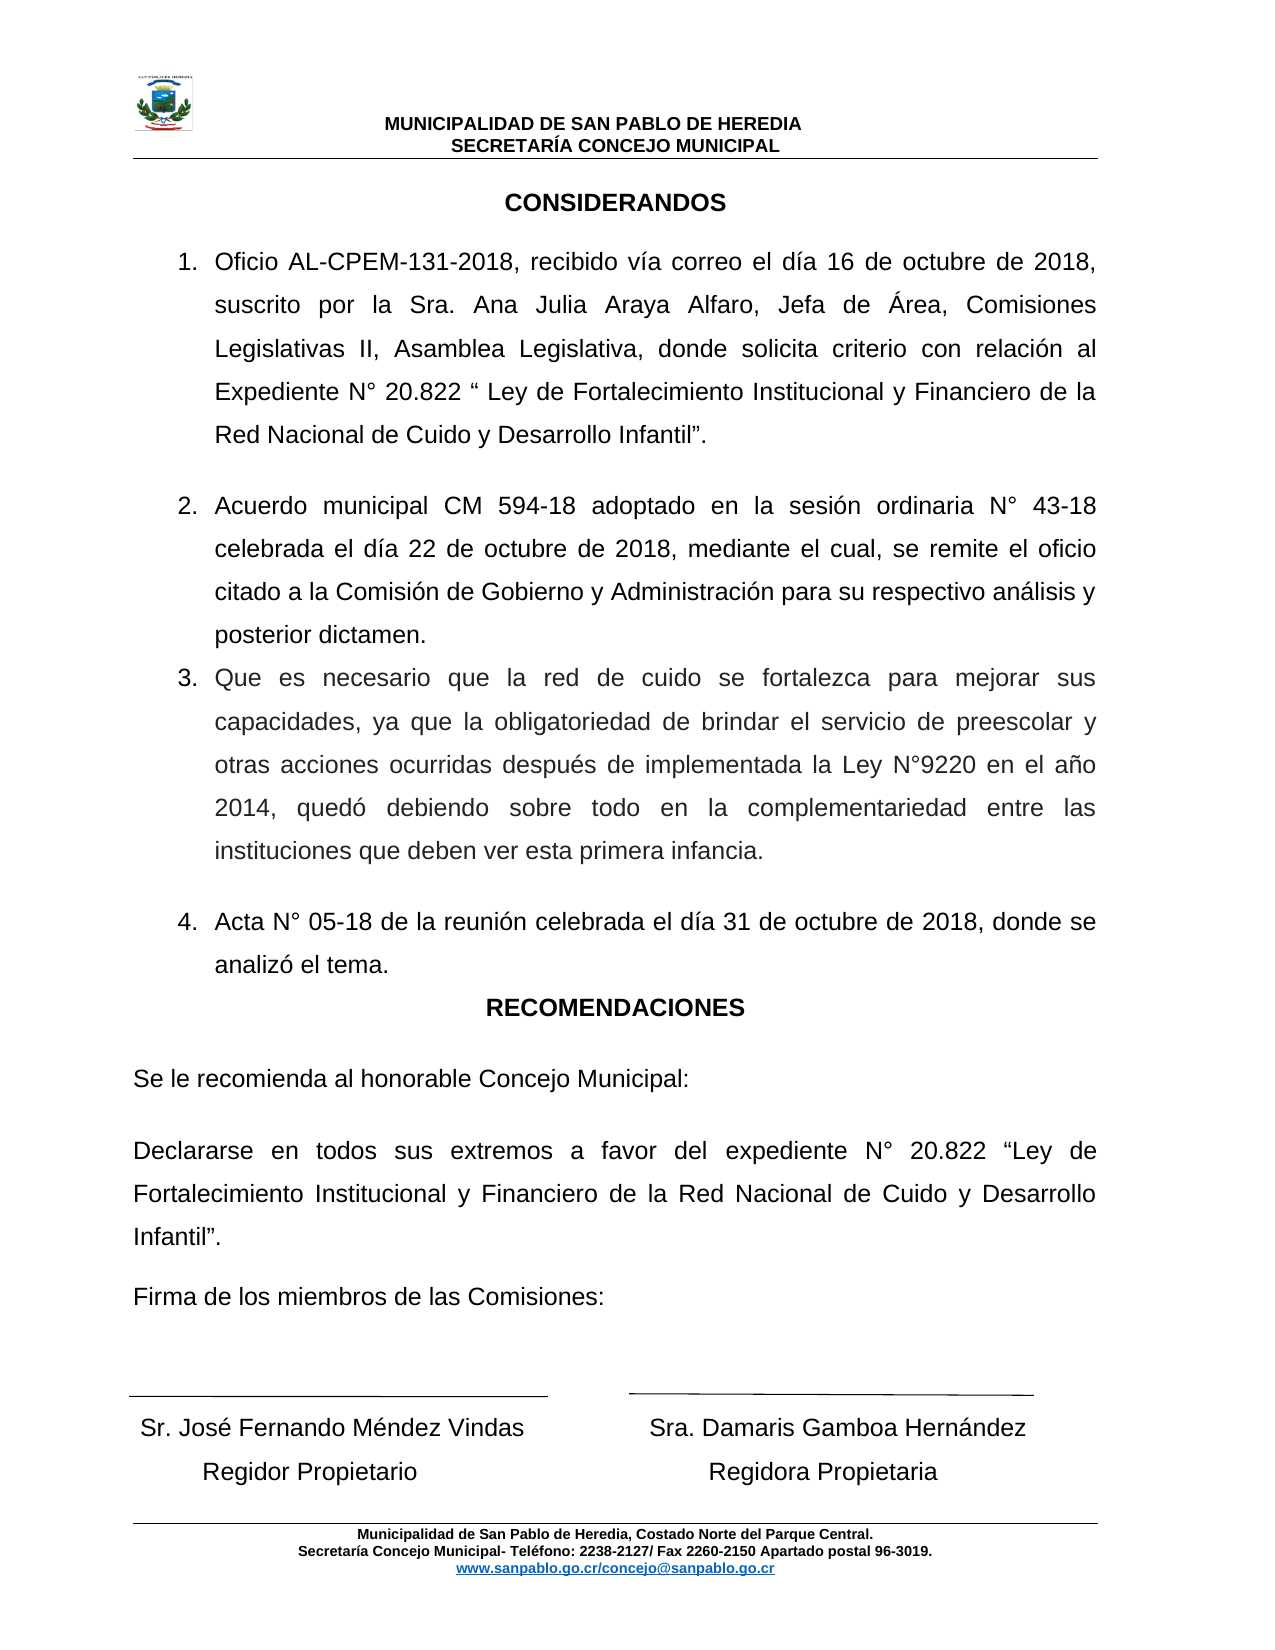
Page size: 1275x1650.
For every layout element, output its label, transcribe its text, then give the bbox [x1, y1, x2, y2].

text Sr. José Fernando Méndez Vindas Sra. Damaris Gamboa Hernández [133, 1413, 1098, 1442]
text RECOMENDACIONES [133, 993, 1098, 1022]
list Oficio AL-CPEM-131-2018, recibido vía correo el día 16 de octubre de 2018, suscrito por la Sra. Ana Julia Araya Alfaro, Jefa de Área, Comisiones Legislativas II, Asamblea Legislativa, donde solicita criterio con relación al Expediente N° 20.822 “ Ley de Fortalecimiento Institucional y Financiero de la Red Nacional de Cuido y Desarrollo Infantil”. [177, 247, 1098, 448]
text Firma de los miembros de las Comisiones: [133, 1282, 1098, 1310]
text Declararse en todos sus extremos a favor del expediente N° 20.822 “Ley de Fortalecimiento Institucional y Financiero de la Red Nacional de Cuido y Desarrollo Infantil”. [133, 1136, 1098, 1251]
text CONSIDERANDOS [133, 187, 1098, 216]
list Acta N° 05-18 de la reunión celebrada el día 31 de octubre de 2018, donde se analizó el tema. [177, 907, 1098, 979]
list Que es necesario que la red de cuido se fortalezca para mejorar sus capacidades, ya que la obligatoriedad de brindar el servicio de preescolar y otras acciones ocurridas después de implementada la Ley N°9220 en el año 2014, quedó debiendo sobre todo en la complementariedad entre las instituciones que deben ver esta primera infancia. [177, 663, 1098, 865]
text Se le recomienda al honorable Concejo Municipal: [133, 1064, 1098, 1093]
text Regidor Propietario Regidora Propietaria [133, 1456, 1098, 1485]
list Acuerdo municipal CM 594-18 adoptado en la sesión ordinaria N° 43-18 celebrada el día 22 de octubre de 2018, mediante el cual, se remite el oficio citado a la Comisión de Gobierno y Administración para su respectivo análisis y posterior dictamen. [177, 491, 1098, 649]
